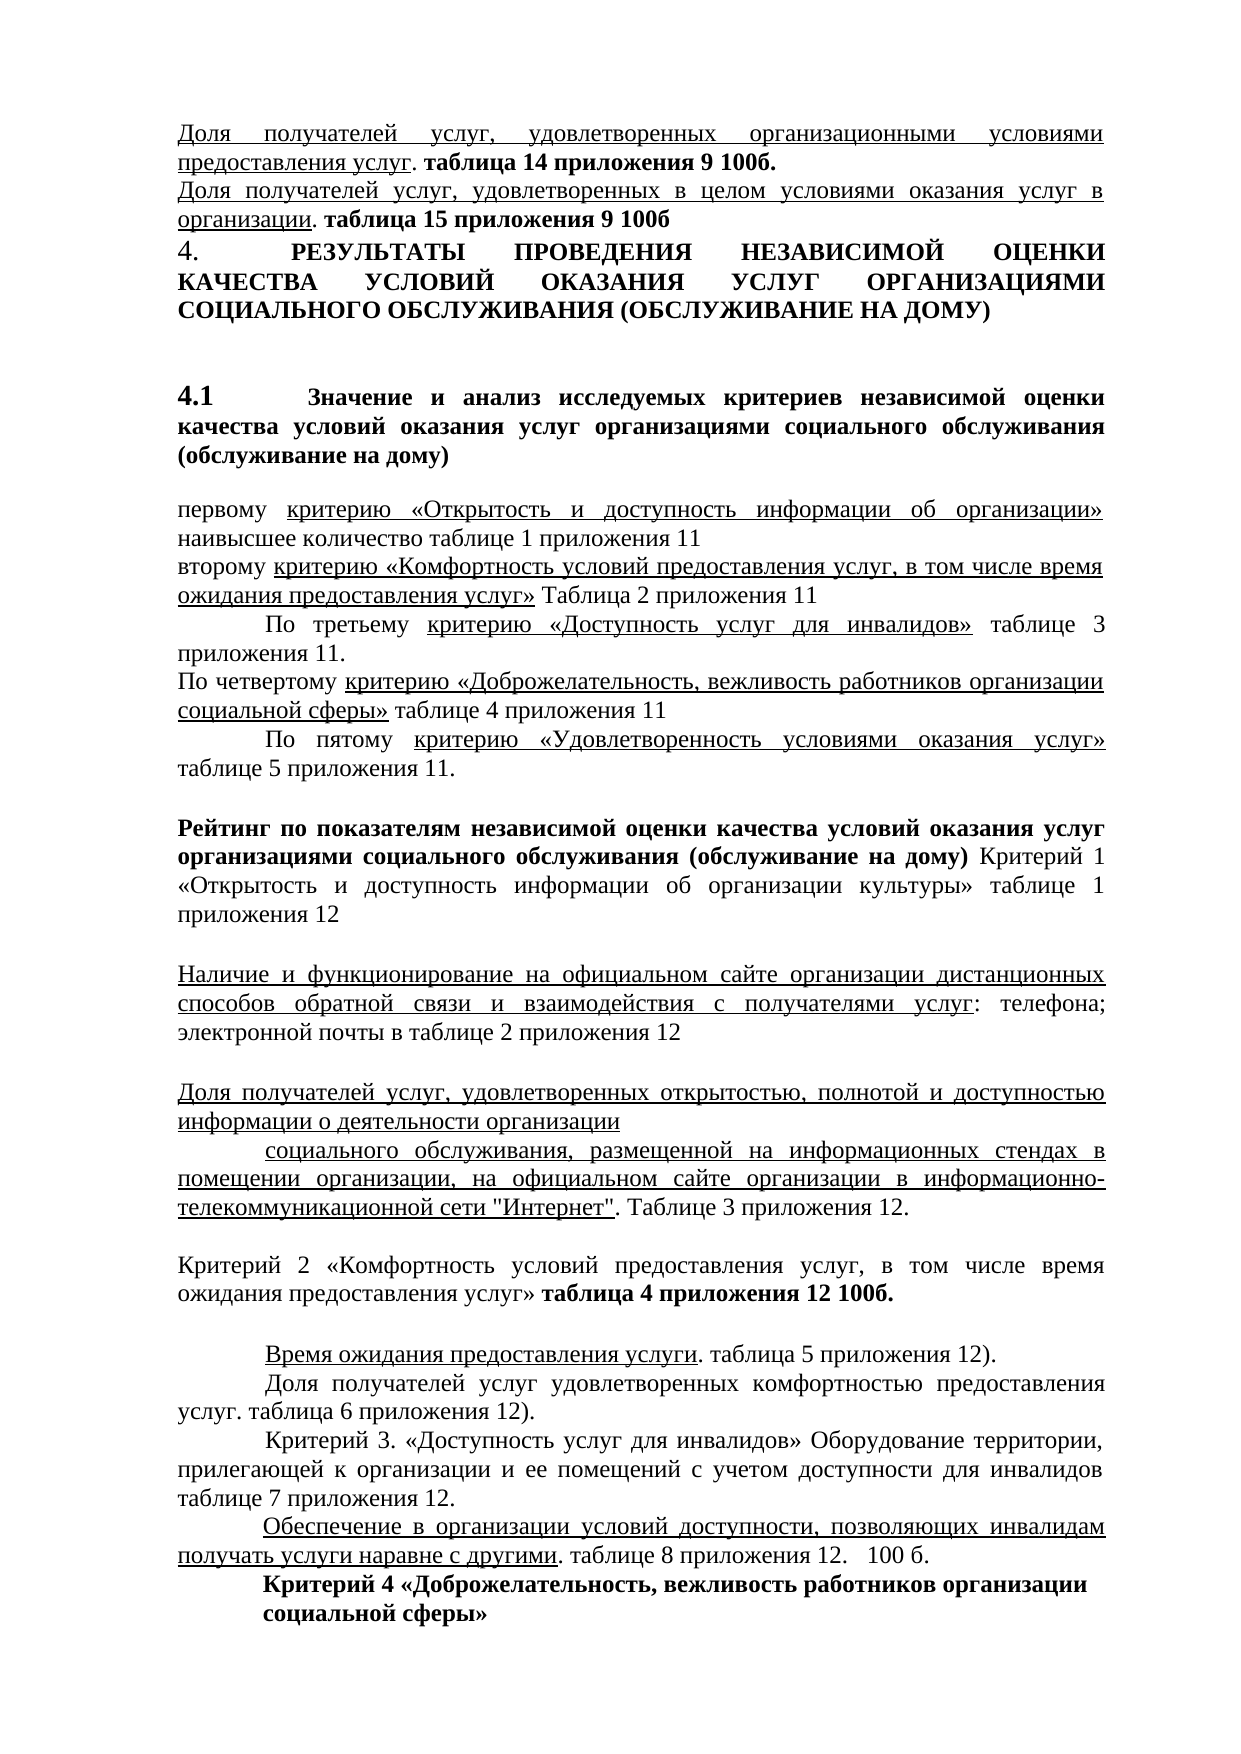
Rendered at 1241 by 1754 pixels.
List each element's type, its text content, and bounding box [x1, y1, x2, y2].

text По четвертому критерию «Доброжелательность, вежливость работников организации социальной сферы» таблице 4 приложения 11 [177, 666, 1104, 724]
list РЕЗУЛЬТАТЫ ПРОВЕДЕНИЯ НЕЗАВИСИМОЙ ОЦЕНКИ КАЧЕСТВА УСЛОВИЙ ОКАЗАНИЯ УСЛУГ ОРГАНИЗАЦИЯМИ СОЦИАЛЬНОГО ОБСЛУЖИВАНИЯ (ОБСЛУЖИВАНИЕ НА ДОМУ) [177, 233, 1106, 324]
text Наличие и функционирование на официальном сайте организации дистанционных способов обратной связи и взаимодействия с получателями услуг: телефона; электронной почты в таблице 2 приложения 12 [177, 959, 1106, 984]
text По пятому критерию «Удовлетворенность условиями оказания услуг» таблице 5 приложения 11. [177, 724, 1106, 781]
text Доля получателей услуг удовлетворенных комфортностью предоставления услуг. таблица 6 приложения 12). [177, 1368, 1106, 1425]
list Значение и анализ исследуемых критериев независимой оценки качества условий оказания услуг организациями социального обслуживания (обслуживание на дому) [177, 378, 1106, 469]
text По третьему критерию «Доступность услуг для инвалидов» таблице 3 приложения 11. [177, 609, 1106, 666]
text первому критерию «Открытость и доступность информации об организации» наивысшее количество таблице 1 приложения 11 [177, 494, 1104, 551]
text Критерий 4 «Доброжелательность, вежливость работников организации социальной сферы» [263, 1569, 1152, 1626]
text социального обслуживания, размещенной на информационных стендах в помещении организации, на официальном сайте организации в информационно-телекоммуникационной сети "Интернет". Таблице 3 приложения 12. [177, 1189, 1106, 1221]
text социального обслуживания, размещенной на информационных стендах в помещении организации, на официальном сайте организации в информационно-телекоммуникационной сети "Интернет". Таблице 3 приложения 12. [177, 1135, 1106, 1188]
text Доля получателей услуг, удовлетворенных открытостью, полнотой и доступностью информации о деятельности организации [177, 1077, 1106, 1102]
text Наличие и функционирование на официальном сайте организации дистанционных способов обратной связи и взаимодействия с получателями услуг: телефона; электронной почты в таблице 2 приложения 12 [177, 985, 1106, 1046]
text Доля получателей услуг, удовлетворенных открытостью, полнотой и доступностью информации о деятельности организации [177, 1104, 1106, 1135]
text второму критерию «Комфортность условий предоставления услуг, в том числе время ожидания предоставления услуг» Таблица 2 приложения 11 [177, 551, 1104, 609]
text Доля получателей услуг, удовлетворенных организационными условиями предоставления услуг. таблица 14 приложения 9 100б. [177, 118, 1104, 143]
text Время ожидания предоставления услуги. таблица 5 приложения 12). [177, 1339, 1106, 1368]
text Доля получателей услуг, удовлетворенных в целом условиями оказания услуг в организации. таблица 15 приложения 9 100б [177, 176, 1104, 201]
text Критерий 3. «Доступность услуг для инвалидов» Оборудование территории, прилегающей к организации и ее помещений с учетом доступности для инвалидов таблице 7 приложения 12. [177, 1425, 1104, 1511]
text Доля получателей услуг, удовлетворенных организационными условиями предоставления услуг. таблица 14 приложения 9 100б. [177, 144, 1104, 176]
text Критерий 2 «Комфортность условий предоставления услуг, в том числе время ожидания предоставления услуг» таблица 4 приложения 12 100б. [177, 1250, 1106, 1307]
text Доля получателей услуг, удовлетворенных в целом условиями оказания услуг в организации. таблица 15 приложения 9 100б [177, 202, 1104, 233]
text Рейтинг по показателям независимой оценки качества условий оказания услуг организациями социального обслуживания (обслуживание на дому) Критерий 1 «Открытость и доступность информации об организации культуры» таблице 1 приложения 12 [177, 813, 1106, 928]
text Обеспечение в организации условий доступности, позволяющих инвалидам получать услуги наравне с другими. таблице 8 приложения 12. 100 б. [177, 1511, 1106, 1569]
